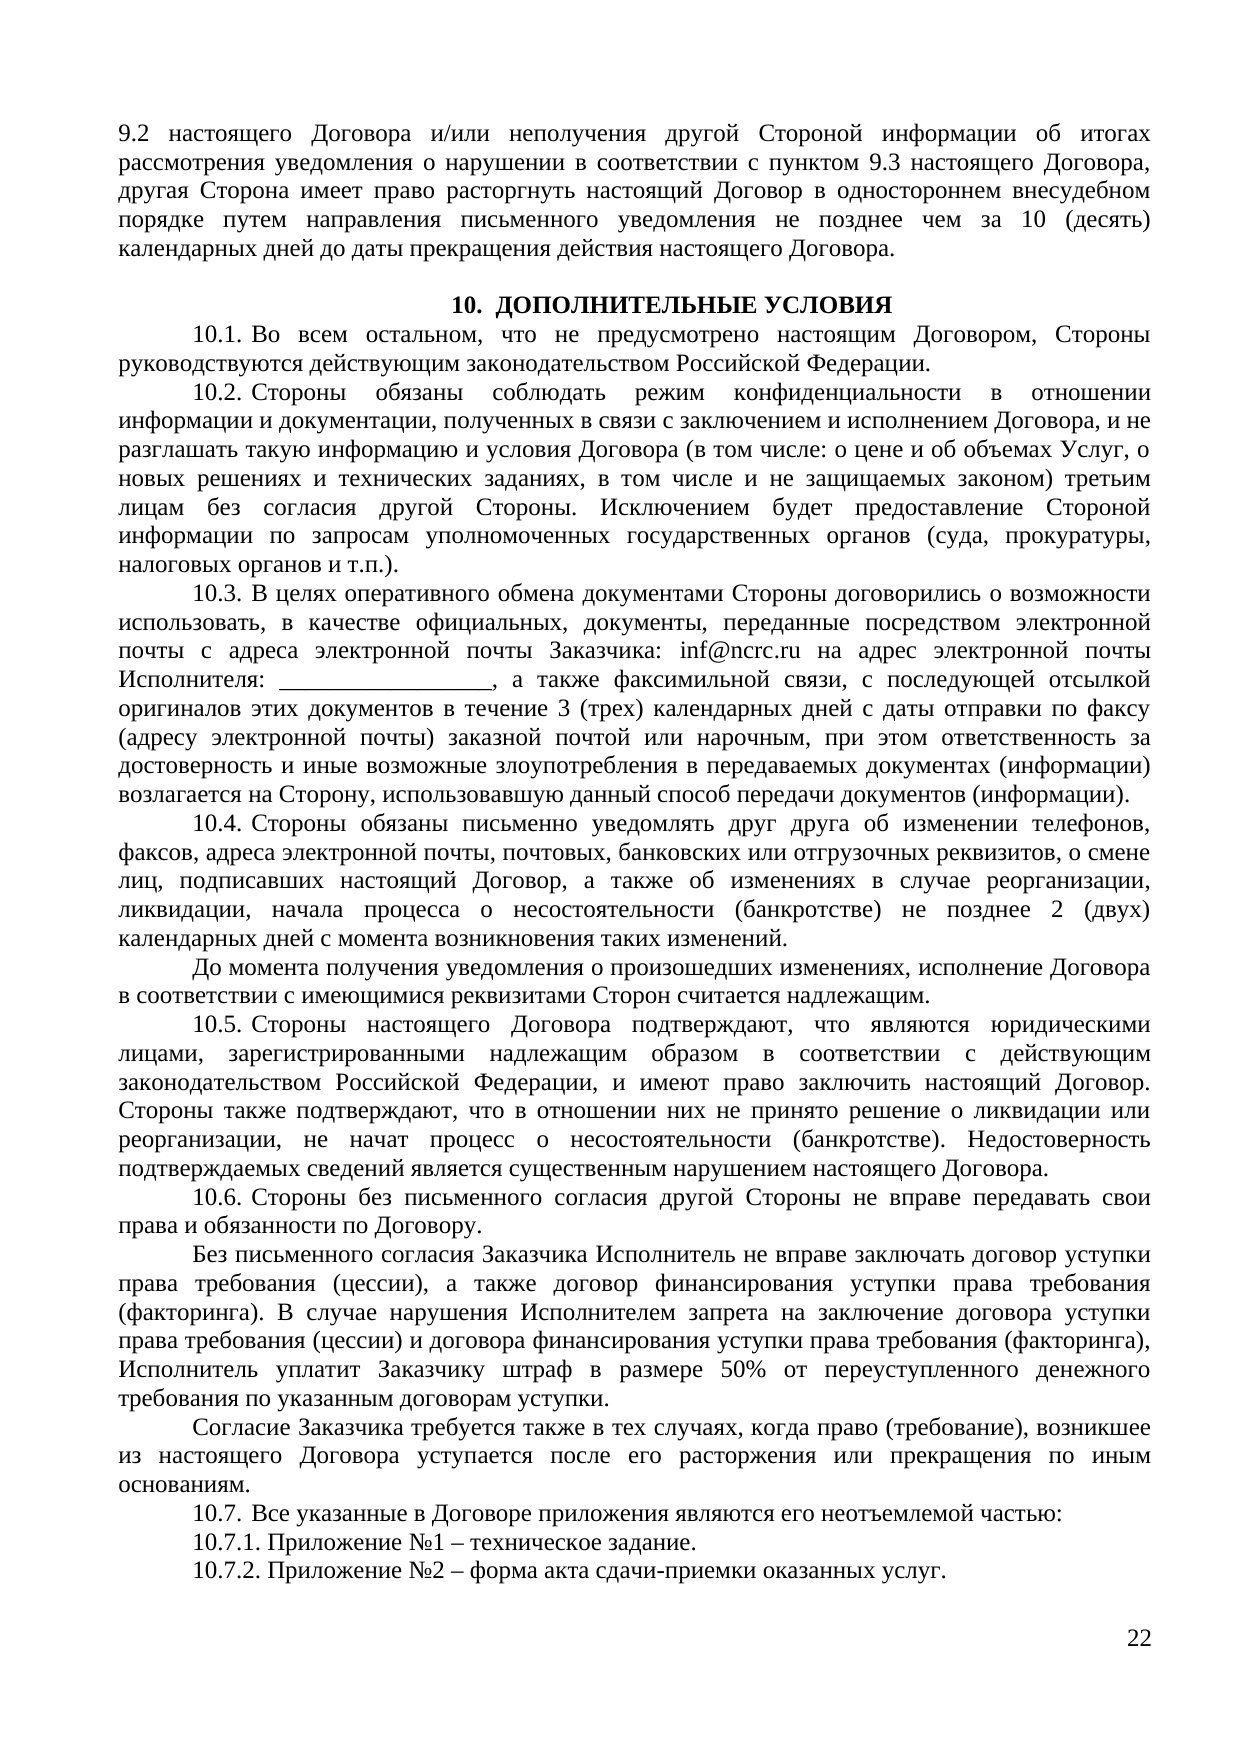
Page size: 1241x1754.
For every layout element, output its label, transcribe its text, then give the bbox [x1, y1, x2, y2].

text 10.2. Стороны обязаны соблюдать режим конфиденциальности в отношении информации и документации, полученных в связи с заключением и исполнением Договора, и не разглашать такую информацию и условия Договора (в том числе: о цене и об объемах Услуг, о новых решениях и технических заданиях, в том числе и не защищаемых законом) третьим лицам без согласия другой Стороны. Исключением будет предоставление Стороной информации по запросам уполномоченных государственных органов (суда, прокуратуры, налоговых органов и т.п.). [118, 377, 1152, 578]
text До момента получения уведомления о произошедших изменениях, исполнение Договора в соответствии с имеющимися реквизитами Сторон считается надлежащим. [118, 952, 1152, 1009]
text 10.1. Во всем остальном, что не предусмотрено настоящим Договором, Стороны руководствуются действующим законодательством Российской Федерации. [118, 319, 1152, 377]
text 10.3. В целях оперативного обмена документами Стороны договорились о возможности использовать, в качестве официальных, документы, переданные посредством электронной почты с адреса электронной почты Заказчика: inf@ncrc.ru на адрес электронной почты Исполнителя: _________________, а также факсимильной связи, с последующей отсылкой оригиналов этих документов в течение 3 (трех) календарных дней с даты отправки по факсу (адресу электронной почты) заказной почтой или нарочным, при этом ответственность за достоверность и иные возможные злоупотребления в передаваемых документах (информации) возлагается на Сторону, использовавшую данный способ передачи документов (информации). [118, 578, 1152, 808]
text 10.7.1. Приложение №1 – техническое задание. [118, 1527, 1152, 1556]
text 10.6. Стороны без письменного согласия другой Стороны не вправе передавать свои права и обязанности по Договору. [118, 1182, 1152, 1239]
text 10.7. Все указанные в Договоре приложения являются его неотъемлемой частью: [118, 1498, 1152, 1527]
text Без письменного согласия Заказчика Исполнитель не вправе заключать договор уступки права требования (цессии), а также договор финансирования уступки права требования (факторинга). В случае нарушения Исполнителем запрета на заключение договора уступки права требования (цессии) и договора финансирования уступки права требования (факторинга), Исполнитель уплатит Заказчику штраф в размере 50% от переуступленного денежного требования по указанным договорам уступки. [118, 1239, 1152, 1412]
list ДОПОЛНИТЕЛЬНЫЕ УСЛОВИЯ [118, 291, 1152, 319]
text 10.7.2. Приложение №2 – форма акта сдачи-приемки оказанных услуг. [118, 1556, 1152, 1584]
text 10.5. Стороны настоящего Договора подтверждают, что являются юридическими лицами, зарегистрированными надлежащим образом в соответствии с действующим законодательством Российской Федерации, и имеют право заключить настоящий Договор. Стороны также подтверждают, что в отношении них не принято решение о ликвидации или реорганизации, не начат процесс о несостоятельности (банкротстве). Недостоверность подтверждаемых сведений является существенным нарушением настоящего Договора. [118, 1009, 1152, 1182]
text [118, 118, 1152, 262]
text Согласие Заказчика требуется также в тех случаях, когда право (требование), возникшее из настоящего Договора уступается после его расторжения или прекращения по иным основаниям. [118, 1412, 1152, 1498]
text 10.4. Стороны обязаны письменно уведомлять друг друга об изменении телефонов, факсов, адреса электронной почты, почтовых, банковских или отгрузочных реквизитов, о смене лиц, подписавших настоящий Договор, а также об изменениях в случае реорганизации, ликвидации, начала процесса о несостоятельности (банкротстве) не позднее 2 (двух) календарных дней с момента возникновения таких изменений. [118, 808, 1152, 952]
